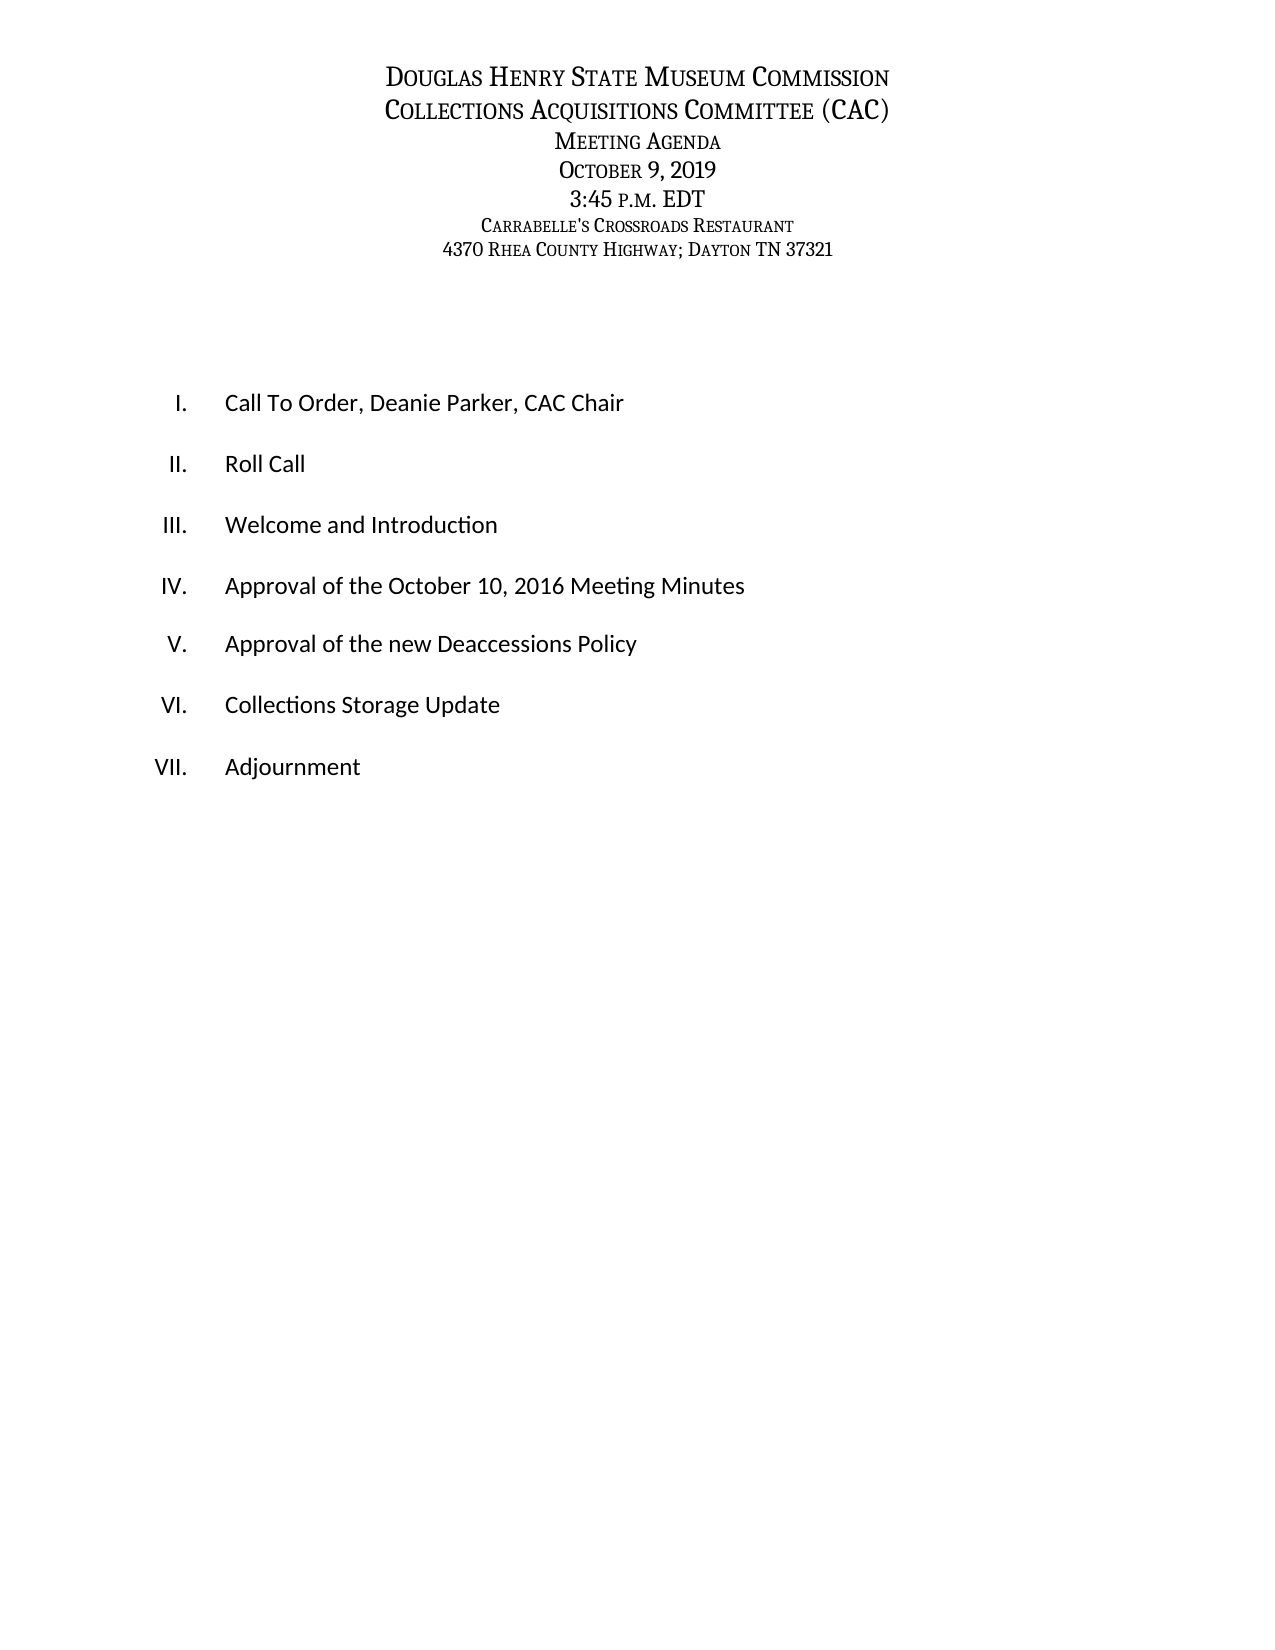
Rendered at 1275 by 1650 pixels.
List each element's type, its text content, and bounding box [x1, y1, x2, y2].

list Adjournment [187, 751, 1125, 781]
list Collections Storage Update [187, 690, 1125, 720]
list Call To Order, Deanie Parker, CAC Chair [187, 387, 1125, 417]
list Welcome and Introduction [187, 509, 1125, 539]
list Approval of the new Deaccessions Policy [187, 629, 1125, 659]
list Roll Call [187, 448, 1125, 478]
list Approval of the October 10, 2016 Meeting Minutes [187, 570, 1125, 601]
